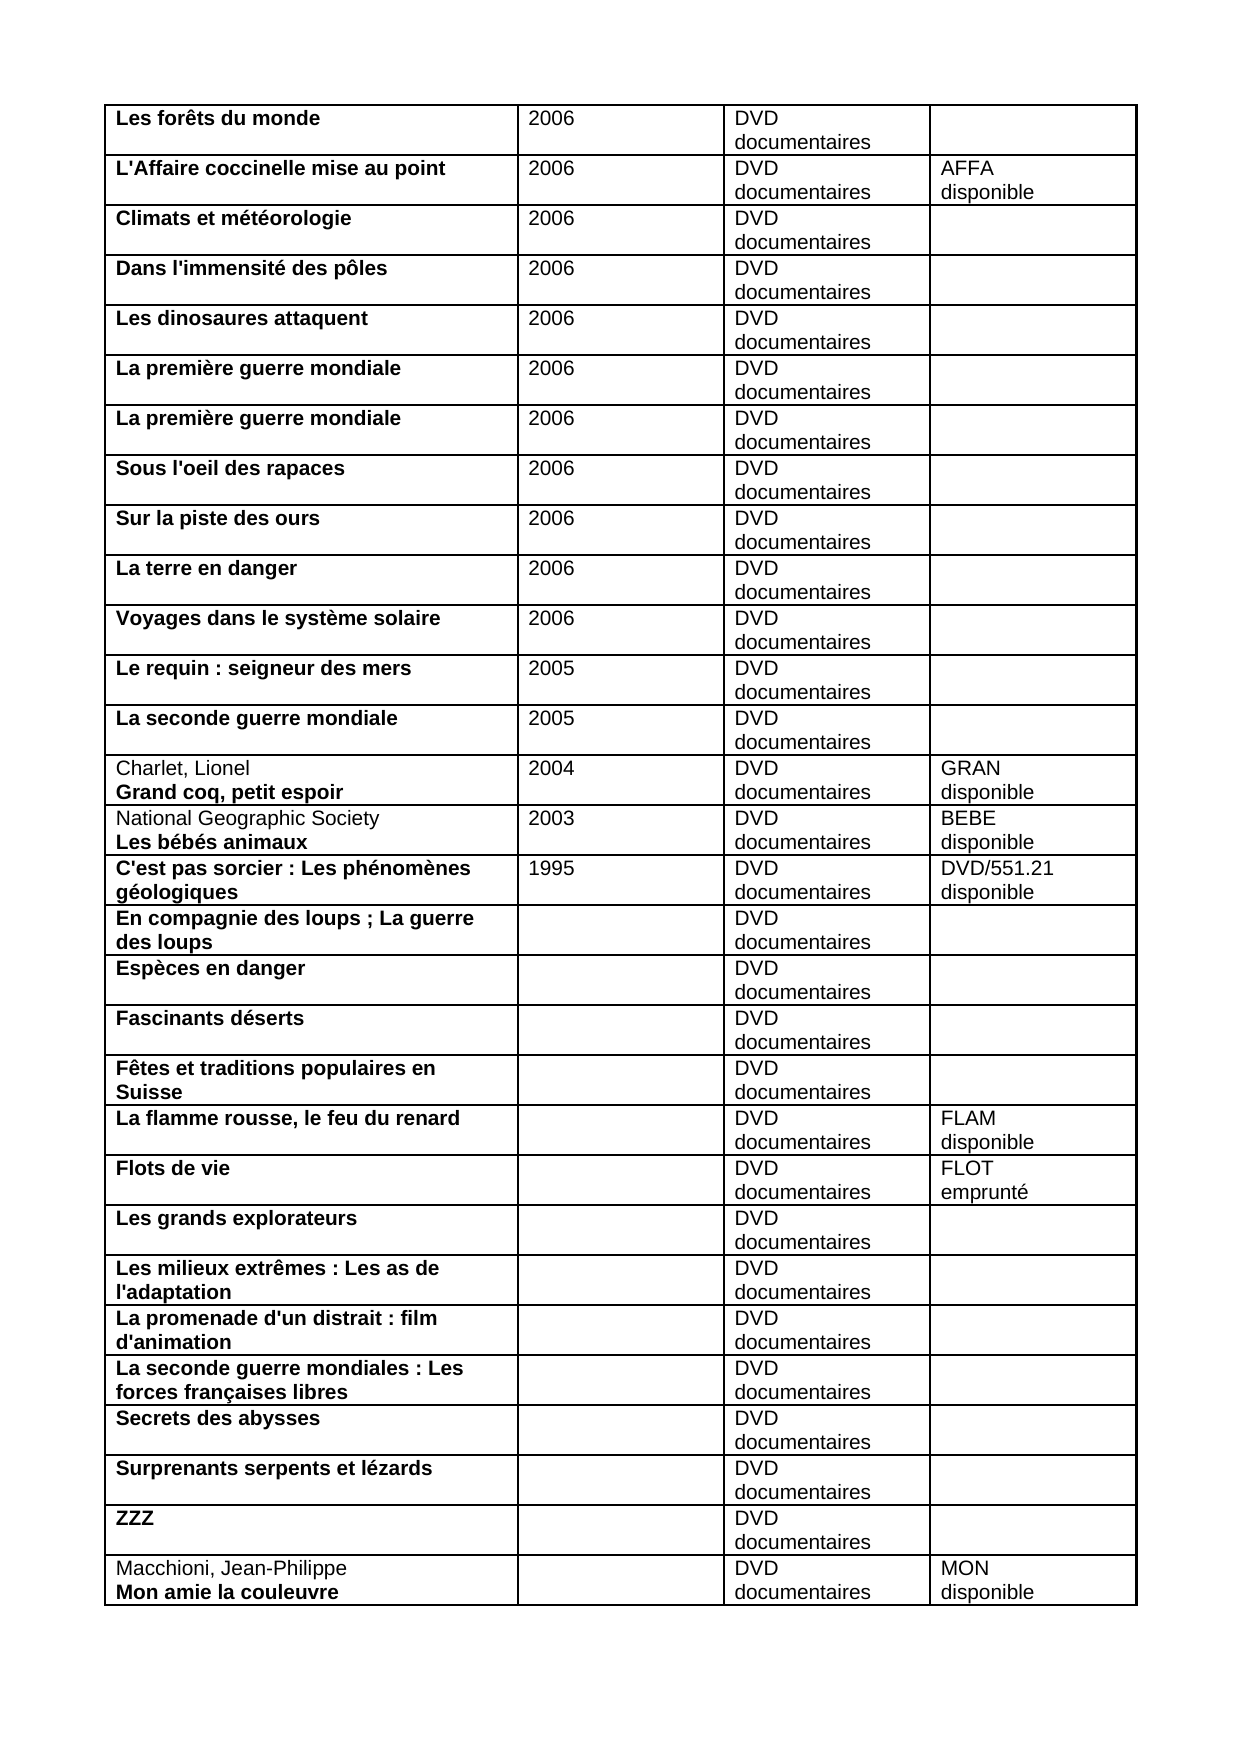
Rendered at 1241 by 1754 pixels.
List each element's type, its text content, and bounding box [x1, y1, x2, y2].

table_cell L'Affaire coccinelle mise au point [106, 156, 517, 204]
table_cell 2006 [519, 306, 723, 354]
table_cell DVD documentaires [725, 506, 929, 554]
table_cell 2006 [519, 256, 723, 304]
table_cell 2006 [519, 556, 723, 604]
table_cell DVD documentaires [725, 756, 929, 804]
table_cell [519, 1156, 723, 1204]
table_cell [931, 506, 1135, 554]
table_cell DVD documentaires [725, 1556, 929, 1604]
table_cell DVD documentaires [725, 1206, 929, 1254]
table_cell [931, 606, 1135, 654]
table_cell DVD documentaires [725, 956, 929, 1004]
table_cell [519, 1006, 723, 1054]
table_cell ZZZ [106, 1506, 517, 1554]
table_cell [931, 206, 1135, 254]
table_cell [931, 706, 1135, 754]
table_cell [931, 256, 1135, 304]
table_cell [931, 356, 1135, 404]
table_cell Les grands explorateurs [106, 1206, 517, 1254]
table_cell [931, 1406, 1135, 1454]
table_cell Les dinosaures attaquent [106, 306, 517, 354]
table_cell DVD documentaires [725, 1006, 929, 1054]
table_cell DVD documentaires [725, 656, 929, 704]
table_cell [519, 1456, 723, 1504]
table_cell 2006 [519, 506, 723, 554]
table_cell DVD documentaires [725, 806, 929, 854]
table_cell DVD documentaires [725, 1506, 929, 1554]
table_cell [519, 1406, 723, 1454]
table_cell 2005 [519, 656, 723, 704]
table_cell Surprenants serpents et lézards [106, 1456, 517, 1504]
table_cell DVD documentaires [725, 256, 929, 304]
table_cell DVD documentaires [725, 306, 929, 354]
table_cell [931, 1056, 1135, 1104]
table_cell Les forêts du monde [106, 106, 517, 154]
table_cell Dans l'immensité des pôles [106, 256, 517, 304]
table_cell La seconde guerre mondiale [106, 706, 517, 754]
table_cell [931, 556, 1135, 604]
table_cell La seconde guerre mondiales : Les forces françaises libres [106, 1356, 517, 1404]
table_cell DVD documentaires [725, 356, 929, 404]
table_cell 2006 [519, 156, 723, 204]
table_cell DVD documentaires [725, 206, 929, 254]
table_cell DVD/551.21 disponible [931, 856, 1135, 904]
table_cell [931, 656, 1135, 704]
table_cell 2006 [519, 356, 723, 404]
table_cell DVD documentaires [725, 406, 929, 454]
table_cell La terre en danger [106, 556, 517, 604]
table_cell FLOT emprunté [931, 1156, 1135, 1204]
table_cell GRAN disponible [931, 756, 1135, 804]
table_cell [519, 956, 723, 1004]
table_cell La première guerre mondiale [106, 406, 517, 454]
table_cell 2006 [519, 406, 723, 454]
table_cell [931, 1206, 1135, 1254]
table_cell DVD documentaires [725, 456, 929, 504]
table_cell DVD documentaires [725, 1456, 929, 1504]
table_cell En compagnie des loups ; La guerre des loups [106, 906, 517, 954]
table_cell DVD documentaires [725, 906, 929, 954]
table_cell [519, 1306, 723, 1354]
table_cell Macchioni, Jean-Philippe Mon amie la couleuvre [106, 1556, 517, 1604]
table_cell La flamme rousse, le feu du renard [106, 1106, 517, 1154]
table_cell DVD documentaires [725, 1156, 929, 1204]
table_cell 2004 [519, 756, 723, 804]
table_cell [931, 956, 1135, 1004]
table_cell DVD documentaires [725, 856, 929, 904]
table_cell C'est pas sorcier : Les phénomènes géologiques [106, 856, 517, 904]
table_cell Sous l'oeil des rapaces [106, 456, 517, 504]
table_cell DVD documentaires [725, 556, 929, 604]
table_cell [519, 906, 723, 954]
table_cell Voyages dans le système solaire [106, 606, 517, 654]
table_cell Sur la piste des ours [106, 506, 517, 554]
table_cell [519, 1506, 723, 1554]
table_cell DVD documentaires [725, 1406, 929, 1454]
table_cell [931, 306, 1135, 354]
table_cell 2006 [519, 456, 723, 504]
table_cell [931, 1456, 1135, 1504]
table_cell DVD documentaires [725, 1256, 929, 1304]
table_cell [519, 1556, 723, 1604]
table_cell FLAM disponible [931, 1106, 1135, 1154]
table_cell [931, 1256, 1135, 1304]
table_cell DVD documentaires [725, 1106, 929, 1154]
table_cell AFFA disponible [931, 156, 1135, 204]
table_cell Les milieux extrêmes : Les as de l'adaptation [106, 1256, 517, 1304]
table_cell [931, 1306, 1135, 1354]
table_cell Charlet, Lionel Grand coq, petit espoir [106, 756, 517, 804]
table_cell [519, 1256, 723, 1304]
table_cell [931, 1356, 1135, 1404]
table_cell 2006 [519, 606, 723, 654]
table_cell Fêtes et traditions populaires en Suisse [106, 1056, 517, 1104]
table_cell National Geographic Society Les bébés animaux [106, 806, 517, 854]
table_cell [519, 1206, 723, 1254]
table_cell [931, 1006, 1135, 1054]
table_cell [931, 1506, 1135, 1554]
table_cell BEBE disponible [931, 806, 1135, 854]
table_cell [519, 1356, 723, 1404]
table_cell [519, 1056, 723, 1104]
table_cell [931, 906, 1135, 954]
table_cell [931, 106, 1135, 154]
table_cell DVD documentaires [725, 1306, 929, 1354]
table_cell MON disponible [931, 1556, 1135, 1604]
table_cell DVD documentaires [725, 706, 929, 754]
table_cell DVD documentaires [725, 1356, 929, 1404]
table_cell Le requin : seigneur des mers [106, 656, 517, 704]
table_cell Flots de vie [106, 1156, 517, 1204]
table_cell Climats et météorologie [106, 206, 517, 254]
table_cell DVD documentaires [725, 606, 929, 654]
table_cell DVD documentaires [725, 1056, 929, 1104]
table_cell 2006 [519, 206, 723, 254]
table_cell La première guerre mondiale [106, 356, 517, 404]
table_cell DVD documentaires [725, 106, 929, 154]
table_cell Fascinants déserts [106, 1006, 517, 1054]
table_cell [931, 406, 1135, 454]
table_cell 2005 [519, 706, 723, 754]
table_cell 2006 [519, 106, 723, 154]
table_cell DVD documentaires [725, 156, 929, 204]
table_cell Secrets des abysses [106, 1406, 517, 1454]
table_cell La promenade d'un distrait : film d'animation [106, 1306, 517, 1354]
table_cell [519, 1106, 723, 1154]
table_cell 1995 [519, 856, 723, 904]
table_cell 2003 [519, 806, 723, 854]
table_cell [931, 456, 1135, 504]
table_cell Espèces en danger [106, 956, 517, 1004]
